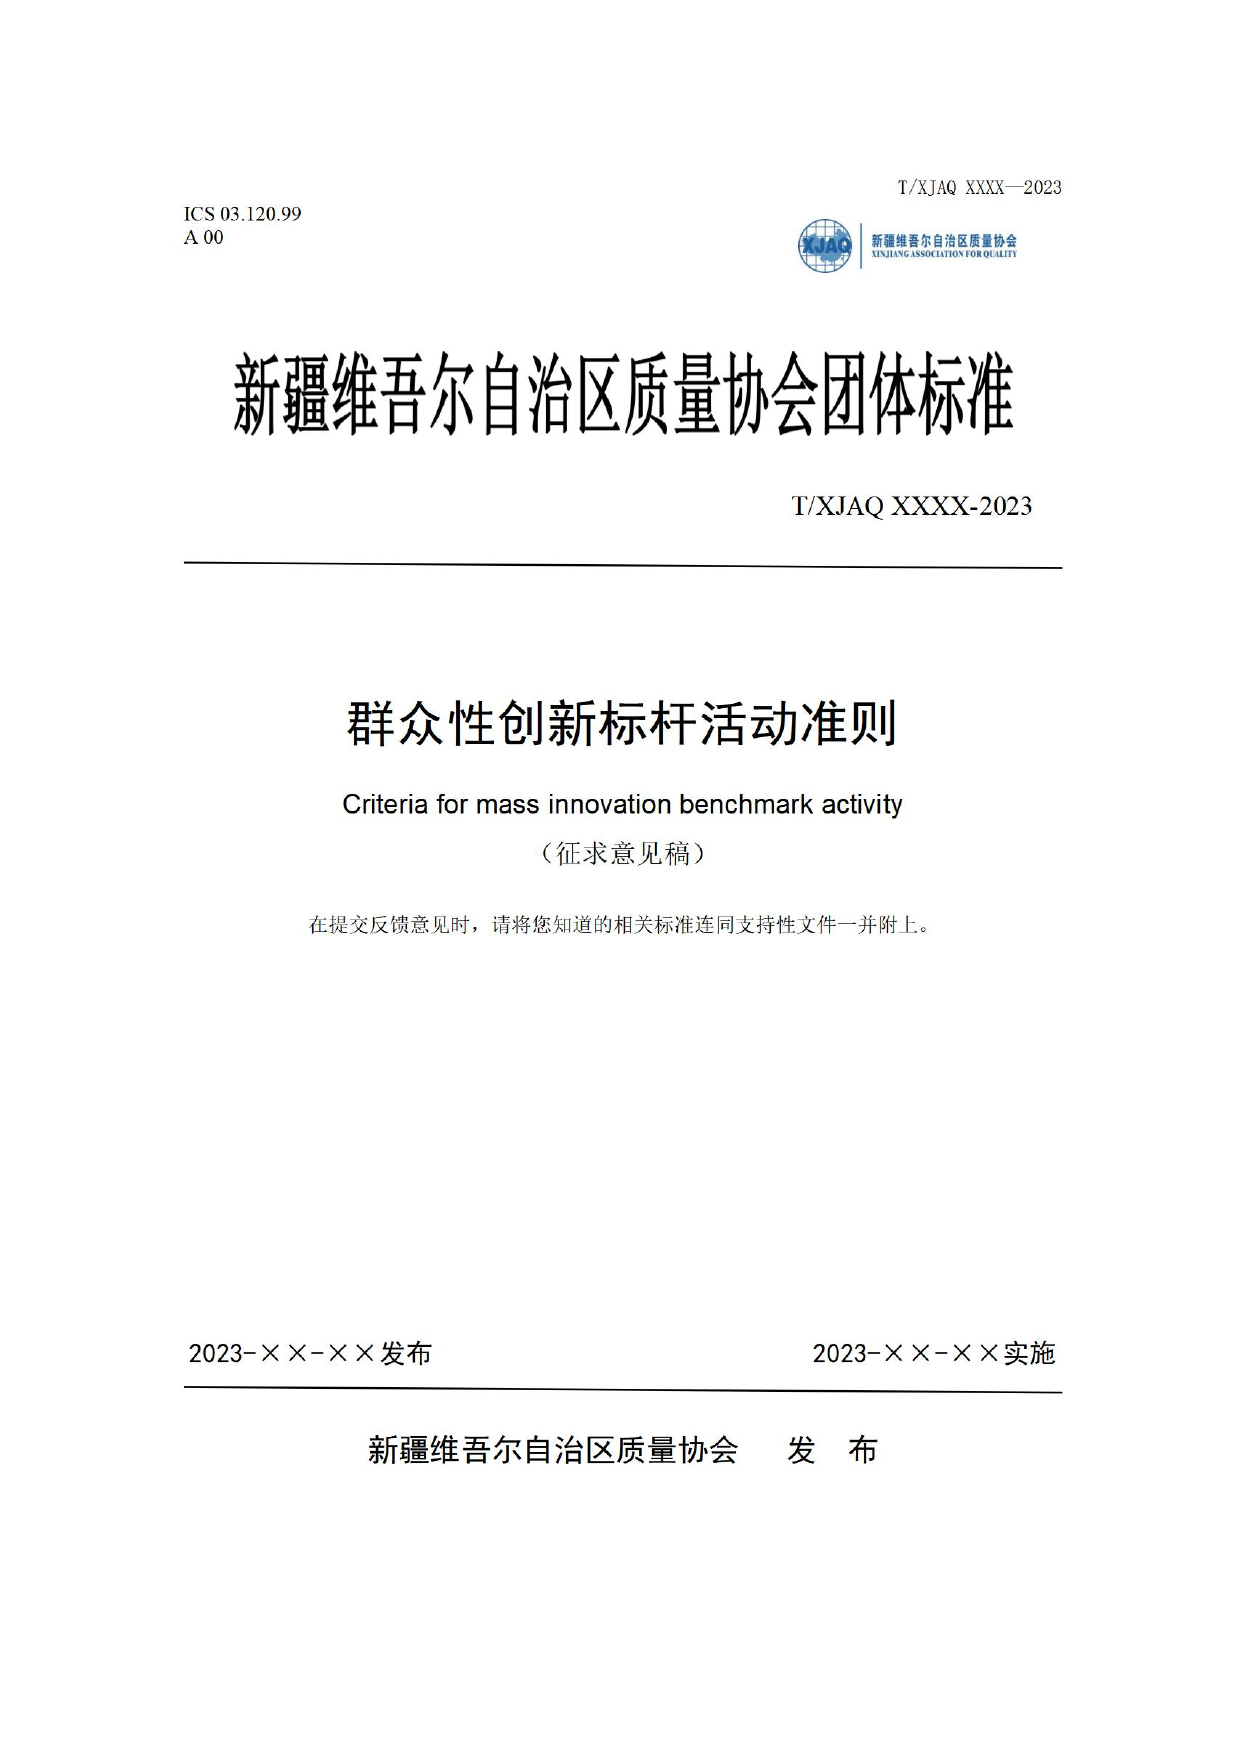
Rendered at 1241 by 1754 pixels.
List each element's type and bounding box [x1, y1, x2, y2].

picture [46, 65, 1197, 1692]
